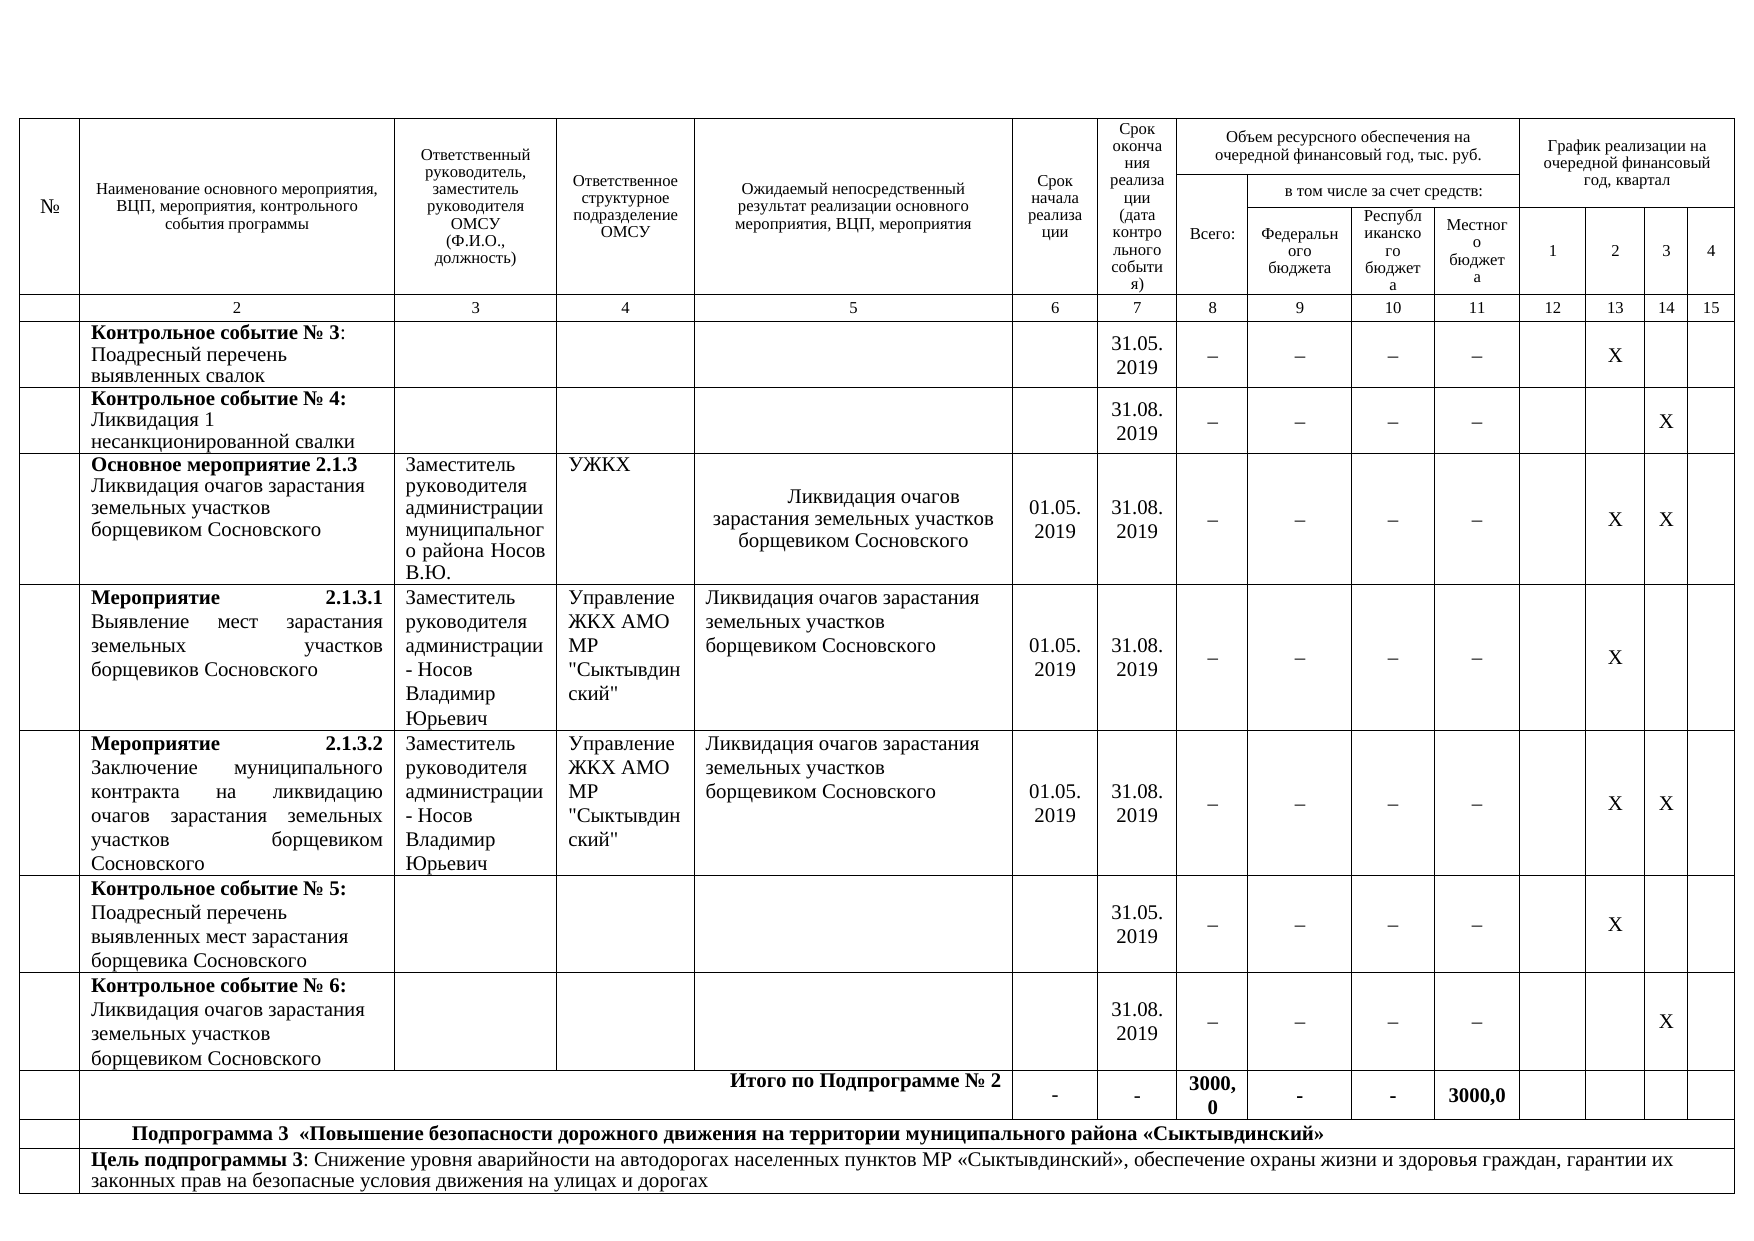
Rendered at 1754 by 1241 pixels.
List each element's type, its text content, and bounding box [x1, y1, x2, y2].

table_cell Республиканского бюджета [1352, 208, 1434, 294]
table_cell [1586, 388, 1644, 453]
table_cell Мероприятие 2.1.3.1 Выявление мест зарастания земельных участков борщевиков Сосновского [80, 585, 394, 729]
table_cell 3 [395, 295, 556, 321]
table_cell 01.05.2019 [1013, 731, 1097, 875]
table_cell Заместитель руководителя администрации - Носов Владимир Юрьевич [395, 585, 556, 729]
table_cell 01.05.2019 [1013, 454, 1097, 584]
table_cell – [1435, 973, 1519, 1069]
table_header Срок окончания реализации (дата контрольного события) [1098, 119, 1176, 294]
table_cell [20, 1149, 79, 1192]
table_cell Местного бюджета [1435, 208, 1519, 294]
table_cell 31.05.2019 [1098, 322, 1176, 387]
table_cell Ликвидация очагов зарастания земельных участков борщевиком Сосновского [695, 585, 1012, 729]
table_cell Ликвидация очагов зарастания земельных участков борщевиком Сосновского [695, 731, 1012, 875]
table_cell [395, 388, 556, 453]
table_cell [1013, 322, 1097, 387]
table_cell – [1248, 876, 1351, 972]
table_cell 3000,0 [1177, 1071, 1247, 1119]
table_cell [1520, 973, 1585, 1069]
table_cell Х [1586, 876, 1644, 972]
table_cell 31.08.2019 [1098, 585, 1176, 729]
table_cell Х [1586, 731, 1644, 875]
table_cell Всего: [1177, 175, 1247, 294]
table_cell [1645, 1071, 1687, 1119]
table_cell – [1177, 322, 1247, 387]
table_cell - [1098, 1071, 1176, 1119]
table_cell Итого по Подпрограмме № 2 [80, 1071, 1012, 1119]
table_cell – [1352, 388, 1434, 453]
table_cell [695, 973, 1012, 1069]
table_cell [695, 322, 1012, 387]
table_cell – [1352, 876, 1434, 972]
table_cell [20, 454, 79, 584]
table_cell Заместитель руководителя администрации - Носов Владимир Юрьевич [395, 731, 556, 875]
table_cell Х [1586, 454, 1644, 584]
table_cell [1688, 454, 1734, 584]
table_cell 8 [1177, 295, 1247, 321]
table_cell 31.08.2019 [1098, 388, 1176, 453]
table_cell – [1248, 731, 1351, 875]
table_cell 15 [1688, 295, 1734, 321]
table_cell Контрольное событие № 6: Ликвидация очагов зарастания земельных участков борщевиком Сосновского [80, 973, 394, 1069]
table_cell 01.05.2019 [1013, 585, 1097, 729]
table_cell 31.05.2019 [1098, 876, 1176, 972]
table_cell 2 [1586, 208, 1644, 294]
table_cell – [1248, 585, 1351, 729]
table_cell [1688, 1071, 1734, 1119]
table_cell Управление ЖКХ АМО МР "Сыктывдинский" [557, 731, 694, 875]
table_header График реализации на очередной финансовый год, квартал [1520, 119, 1734, 207]
table_cell 11 [1435, 295, 1519, 321]
table_cell - [1352, 1071, 1434, 1119]
table_cell 3 [1645, 208, 1687, 294]
table_cell Основное мероприятие 2.1.3 Ликвидация очагов зарастания земельных участков борщевиком Сосновского [80, 454, 394, 584]
table_cell [1520, 876, 1585, 972]
table_cell [1645, 322, 1687, 387]
table_cell [395, 322, 556, 387]
table_cell УЖКХ [557, 454, 694, 584]
table_cell [1586, 1071, 1644, 1119]
table_cell [1688, 973, 1734, 1069]
table_cell [395, 973, 556, 1069]
table_cell 31.08.2019 [1098, 731, 1176, 875]
table_cell [557, 322, 694, 387]
table_cell [20, 1071, 79, 1119]
table_cell [1688, 388, 1734, 453]
table_cell - [1248, 1071, 1351, 1119]
table_cell 4 [557, 295, 694, 321]
table_cell Заместитель руководителя администрации муниципального района Носов В.Ю. [395, 454, 556, 584]
table_cell [20, 876, 79, 972]
table_cell – [1435, 876, 1519, 972]
table_cell [1520, 388, 1585, 453]
table_cell [20, 731, 79, 875]
table_cell [695, 876, 1012, 972]
table_cell [20, 585, 79, 729]
table_cell [1645, 585, 1687, 729]
table_cell – [1248, 973, 1351, 1069]
table_cell – [1177, 731, 1247, 875]
table_cell 13 [1586, 295, 1644, 321]
table_header Ответственный руководитель, заместитель руководителя ОМСУ (Ф.И.О., должность) [395, 119, 556, 294]
table_cell – [1352, 454, 1434, 584]
table_cell Управление ЖКХ АМО МР "Сыктывдинский" [557, 585, 694, 729]
table_cell Х [1586, 585, 1644, 729]
table_cell Х [1645, 454, 1687, 584]
table_cell [557, 973, 694, 1069]
table_cell [1520, 731, 1585, 875]
table_cell 4 [1688, 208, 1734, 294]
table_cell [1520, 322, 1585, 387]
table_cell [1013, 388, 1097, 453]
table_cell [1013, 973, 1097, 1069]
table_cell Федерального бюджета [1248, 208, 1351, 294]
table_cell – [1352, 585, 1434, 729]
table_cell – [1352, 973, 1434, 1069]
table_header Срок начала реализации [1013, 119, 1097, 294]
table_cell Контрольное событие № 3: Поадресный перечень выявленных свалок [80, 322, 394, 387]
table_cell [557, 876, 694, 972]
table_cell Х [1645, 388, 1687, 453]
table_cell [1688, 322, 1734, 387]
table_cell - [1013, 1071, 1097, 1119]
table_cell 31.08.2019 [1098, 454, 1176, 584]
table_cell [1013, 876, 1097, 972]
table_cell – [1435, 322, 1519, 387]
table_cell Х [1645, 731, 1687, 875]
table_cell – [1352, 322, 1434, 387]
table_cell – [1248, 454, 1351, 584]
table_cell [20, 388, 79, 453]
table_cell [20, 322, 79, 387]
table_cell – [1177, 454, 1247, 584]
table_cell Цель подпрограммы 3: Снижение уровня аварийности на автодорогах населенных пунктов МР «Сыктывдинский», обеспечение охраны жизни и здоровья граждан, гарантии их законных прав на безопасные условия движения на улицах и дорогах [80, 1149, 1734, 1192]
table_cell [1586, 973, 1644, 1069]
table_cell [1688, 876, 1734, 972]
table_cell [1520, 1071, 1585, 1119]
table_cell Контрольное событие № 4: Ликвидация 1 несанкционированной свалки [80, 388, 394, 453]
table_cell [20, 295, 79, 321]
table_header Наименование основного мероприятия, ВЦП, мероприятия, контрольного события программы [80, 119, 394, 294]
table_cell 3000,0 [1435, 1071, 1519, 1119]
table_cell Ликвидация очагов зарастания земельных участков борщевиком Сосновского [695, 454, 1012, 584]
table_cell Х [1586, 322, 1644, 387]
table_cell – [1352, 731, 1434, 875]
table_cell – [1435, 731, 1519, 875]
table_cell 31.08.2019 [1098, 973, 1176, 1069]
table_cell 12 [1520, 295, 1585, 321]
table_cell Контрольное событие № 5: Поадресный перечень выявленных мест зарастания борщевика Сосновского [80, 876, 394, 972]
table_cell 6 [1013, 295, 1097, 321]
table_cell – [1177, 585, 1247, 729]
table_header Ответственное структурное подразделение ОМСУ [557, 119, 694, 294]
table_cell – [1177, 388, 1247, 453]
table_cell [1688, 731, 1734, 875]
table_cell 9 [1248, 295, 1351, 321]
table_cell – [1177, 973, 1247, 1069]
table_cell Х [1645, 973, 1687, 1069]
table_cell [20, 973, 79, 1069]
table_cell [695, 388, 1012, 453]
table_cell 7 [1098, 295, 1176, 321]
table_header Ожидаемый непосредственный результат реализации основного мероприятия, ВЦП, мероприятия [695, 119, 1012, 294]
table_cell [395, 876, 556, 972]
table_cell 14 [1645, 295, 1687, 321]
table_cell [1688, 585, 1734, 729]
table_cell – [1435, 454, 1519, 584]
table_cell – [1435, 585, 1519, 729]
table_cell 1 [1520, 208, 1585, 294]
table_header № [20, 119, 79, 294]
table_cell – [1248, 322, 1351, 387]
table_cell [1645, 876, 1687, 972]
table_cell [557, 388, 694, 453]
table_cell [1520, 585, 1585, 729]
table_cell 5 [695, 295, 1012, 321]
table_cell – [1248, 388, 1351, 453]
table_cell [20, 1120, 79, 1148]
table_cell [1520, 454, 1585, 584]
table_cell – [1435, 388, 1519, 453]
table_cell Мероприятие 2.1.3.2 Заключение муниципального контракта на ликвидацию очагов зарастания земельных участков борщевиком Сосновского [80, 731, 394, 875]
table_cell 10 [1352, 295, 1434, 321]
table_cell 2 [80, 295, 394, 321]
table_cell – [1177, 876, 1247, 972]
table_header Объем ресурсного обеспечения на очередной финансовый год, тыс. руб. [1177, 119, 1519, 174]
table_cell Подпрограмма 3 «Повышение безопасности дорожного движения на территории муниципального района «Сыктывдинский» [80, 1120, 1734, 1148]
table_cell в том числе за счет средств: [1248, 175, 1519, 207]
